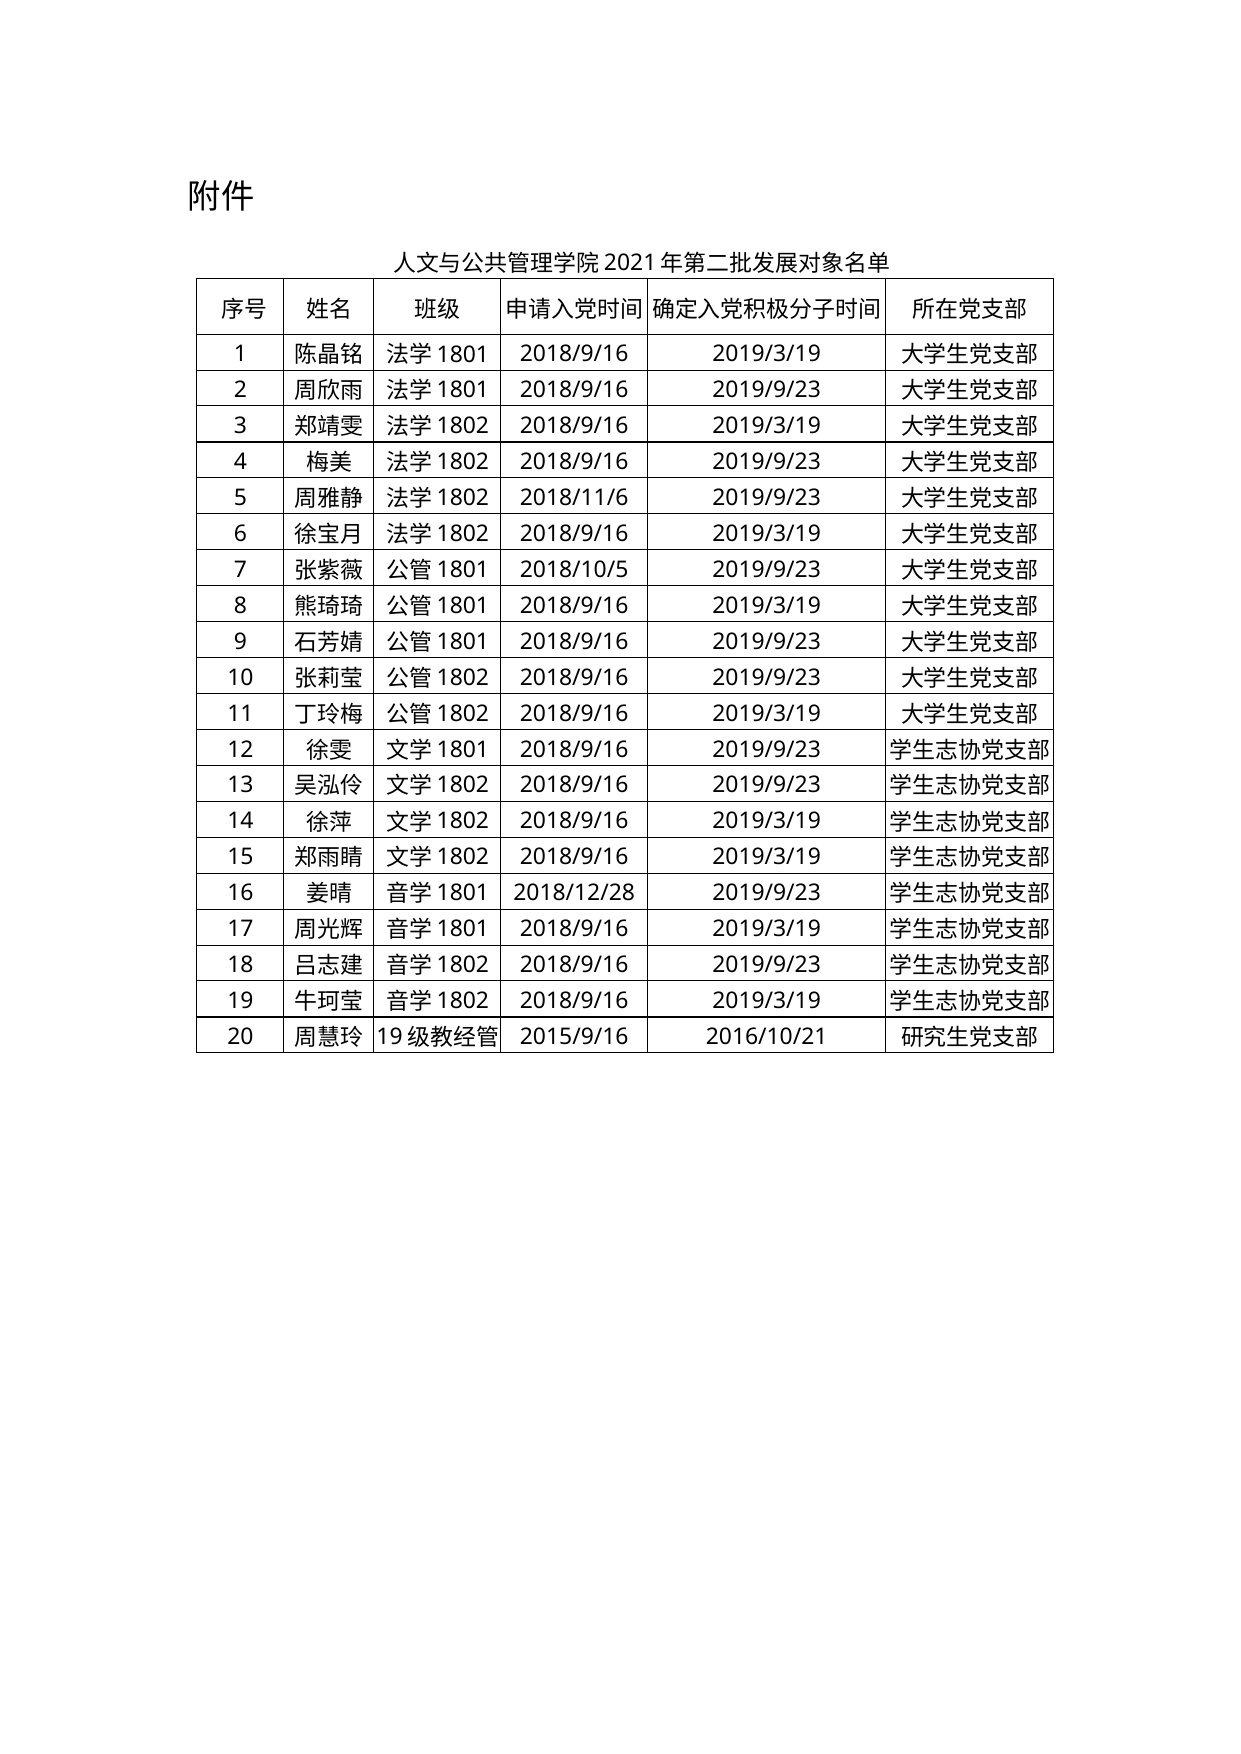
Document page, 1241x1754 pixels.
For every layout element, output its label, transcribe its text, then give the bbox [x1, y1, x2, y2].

table_cell 2018/9/16 [501, 766, 647, 801]
table_cell 2018/12/28 [501, 874, 647, 908]
table_cell 法学1802 [374, 443, 500, 477]
table_cell 法学1801 [374, 371, 500, 405]
table_cell 2018/9/16 [501, 838, 647, 873]
table_cell 3 [197, 406, 283, 441]
table_cell 张紫薇 [284, 550, 373, 585]
table_cell 13 [197, 766, 283, 801]
table_cell 2019/9/23 [648, 730, 885, 765]
table_cell 大学生党支部 [886, 550, 1053, 585]
table_cell 吕志建 [284, 946, 373, 980]
table_cell 法学1802 [374, 478, 500, 513]
table_cell 徐萍 [284, 802, 373, 837]
table_cell 姜晴 [284, 874, 373, 908]
table_cell 16 [197, 874, 283, 908]
table_cell 6 [197, 514, 283, 549]
table_cell 研究生党支部 [886, 1018, 1053, 1052]
table_cell 19 [197, 981, 283, 1016]
table_cell 2018/9/16 [501, 910, 647, 944]
table_cell 公管1801 [374, 622, 500, 657]
table_cell 周光辉 [284, 910, 373, 944]
table_cell 大学生党支部 [886, 335, 1053, 369]
table_cell 2019/9/23 [648, 874, 885, 908]
table_cell 2019/3/19 [648, 586, 885, 621]
table_cell 音学1801 [374, 874, 500, 908]
table_cell 徐雯 [284, 730, 373, 765]
table_cell 2019/3/19 [648, 838, 885, 873]
table_cell 2019/9/23 [648, 622, 885, 657]
text 附件 [187, 162, 1053, 227]
table_cell 2018/9/16 [501, 371, 647, 405]
table_cell 2019/3/19 [648, 694, 885, 729]
table_cell 2019/3/19 [648, 981, 885, 1016]
table_cell 2019/3/19 [648, 335, 885, 369]
table_cell 8 [197, 586, 283, 621]
table_cell 2019/3/19 [648, 910, 885, 944]
table_cell 公管1802 [374, 658, 500, 693]
table_cell 2019/9/23 [648, 658, 885, 693]
table_cell 2018/9/16 [501, 622, 647, 657]
table_cell 2018/9/16 [501, 946, 647, 980]
table_cell 梅美 [284, 443, 373, 477]
table_cell 音学1802 [374, 946, 500, 980]
table_cell 1 [197, 335, 283, 369]
table_cell 2019/3/19 [648, 514, 885, 549]
table_cell 班级 [374, 279, 500, 333]
table_cell 19级教经管 [374, 1018, 500, 1052]
table_cell 2019/3/19 [648, 406, 885, 441]
table_cell 2019/9/23 [648, 766, 885, 801]
table_header 人文与公共管理学院2021年第二批发展对象名单 [196, 243, 1053, 278]
table_cell 大学生党支部 [886, 443, 1053, 477]
table_cell 2018/9/16 [501, 730, 647, 765]
table_cell 徐宝月 [284, 514, 373, 549]
table_cell 2019/9/23 [648, 443, 885, 477]
table_cell 2018/11/6 [501, 478, 647, 513]
table_cell 序号 [197, 279, 283, 333]
table_cell 2018/9/16 [501, 694, 647, 729]
table_cell 所在党支部 [886, 279, 1053, 333]
table_cell 2018/9/16 [501, 406, 647, 441]
table_cell 5 [197, 478, 283, 513]
table_cell 张莉莹 [284, 658, 373, 693]
table_cell 2015/9/16 [501, 1018, 647, 1052]
table_cell 确定入党积极分子时间 [648, 279, 885, 333]
table_cell 2019/9/23 [648, 478, 885, 513]
table_cell 2018/9/16 [501, 981, 647, 1016]
table_cell 姓名 [284, 279, 373, 333]
table_cell 12 [197, 730, 283, 765]
table_cell 2019/9/23 [648, 946, 885, 980]
table_cell 2018/9/16 [501, 802, 647, 837]
table_cell 公管1801 [374, 550, 500, 585]
table_cell 周慧玲 [284, 1018, 373, 1052]
table_cell 7 [197, 550, 283, 585]
table_cell 文学1802 [374, 766, 500, 801]
table_cell 18 [197, 946, 283, 980]
table_cell 大学生党支部 [886, 406, 1053, 441]
table_cell 大学生党支部 [886, 371, 1053, 405]
table_cell 学生志协党支部 [886, 838, 1053, 873]
table_cell 丁玲梅 [284, 694, 373, 729]
table_cell 文学1801 [374, 730, 500, 765]
table_cell 音学1802 [374, 981, 500, 1016]
table_cell 学生志协党支部 [886, 766, 1053, 801]
table_cell 2019/9/23 [648, 371, 885, 405]
table_cell 17 [197, 910, 283, 944]
table_cell 法学1802 [374, 406, 500, 441]
table_cell 大学生党支部 [886, 658, 1053, 693]
table_cell 学生志协党支部 [886, 910, 1053, 944]
table_cell 2 [197, 371, 283, 405]
table_cell 2016/10/21 [648, 1018, 885, 1052]
table_cell 公管1801 [374, 586, 500, 621]
table_cell 文学1802 [374, 802, 500, 837]
table_cell 4 [197, 443, 283, 477]
table_cell 周欣雨 [284, 371, 373, 405]
table_cell 周雅静 [284, 478, 373, 513]
table_cell 2018/9/16 [501, 658, 647, 693]
table_cell 2018/9/16 [501, 335, 647, 369]
table_cell 文学1802 [374, 838, 500, 873]
table_cell 学生志协党支部 [886, 874, 1053, 908]
table_cell 申请入党时间 [501, 279, 647, 333]
table_cell 法学1802 [374, 514, 500, 549]
table_cell 14 [197, 802, 283, 837]
table_cell 2018/10/5 [501, 550, 647, 585]
table_cell 10 [197, 658, 283, 693]
table_cell 陈晶铭 [284, 335, 373, 369]
table_cell 大学生党支部 [886, 694, 1053, 729]
table_cell 牛珂莹 [284, 981, 373, 1016]
table_cell 学生志协党支部 [886, 730, 1053, 765]
table_cell 郑靖雯 [284, 406, 373, 441]
table_cell 2019/9/23 [648, 550, 885, 585]
table_cell 郑雨睛 [284, 838, 373, 873]
table_cell 熊琦琦 [284, 586, 373, 621]
table_cell 20 [197, 1018, 283, 1052]
table_cell 2018/9/16 [501, 514, 647, 549]
table_cell 学生志协党支部 [886, 981, 1053, 1016]
table_cell 2018/9/16 [501, 586, 647, 621]
table_cell 11 [197, 694, 283, 729]
table_cell 9 [197, 622, 283, 657]
table_cell 大学生党支部 [886, 622, 1053, 657]
table_cell 15 [197, 838, 283, 873]
table_cell 学生志协党支部 [886, 802, 1053, 837]
table_cell 学生志协党支部 [886, 946, 1053, 980]
table_cell 2018/9/16 [501, 443, 647, 477]
table_cell 公管1802 [374, 694, 500, 729]
table_cell 大学生党支部 [886, 478, 1053, 513]
table_cell 大学生党支部 [886, 514, 1053, 549]
table_cell 吴泓伶 [284, 766, 373, 801]
table_cell 音学1801 [374, 910, 500, 944]
table_cell 大学生党支部 [886, 586, 1053, 621]
table_cell 石芳婧 [284, 622, 373, 657]
table_cell 法学1801 [374, 335, 500, 369]
table_cell 2019/3/19 [648, 802, 885, 837]
